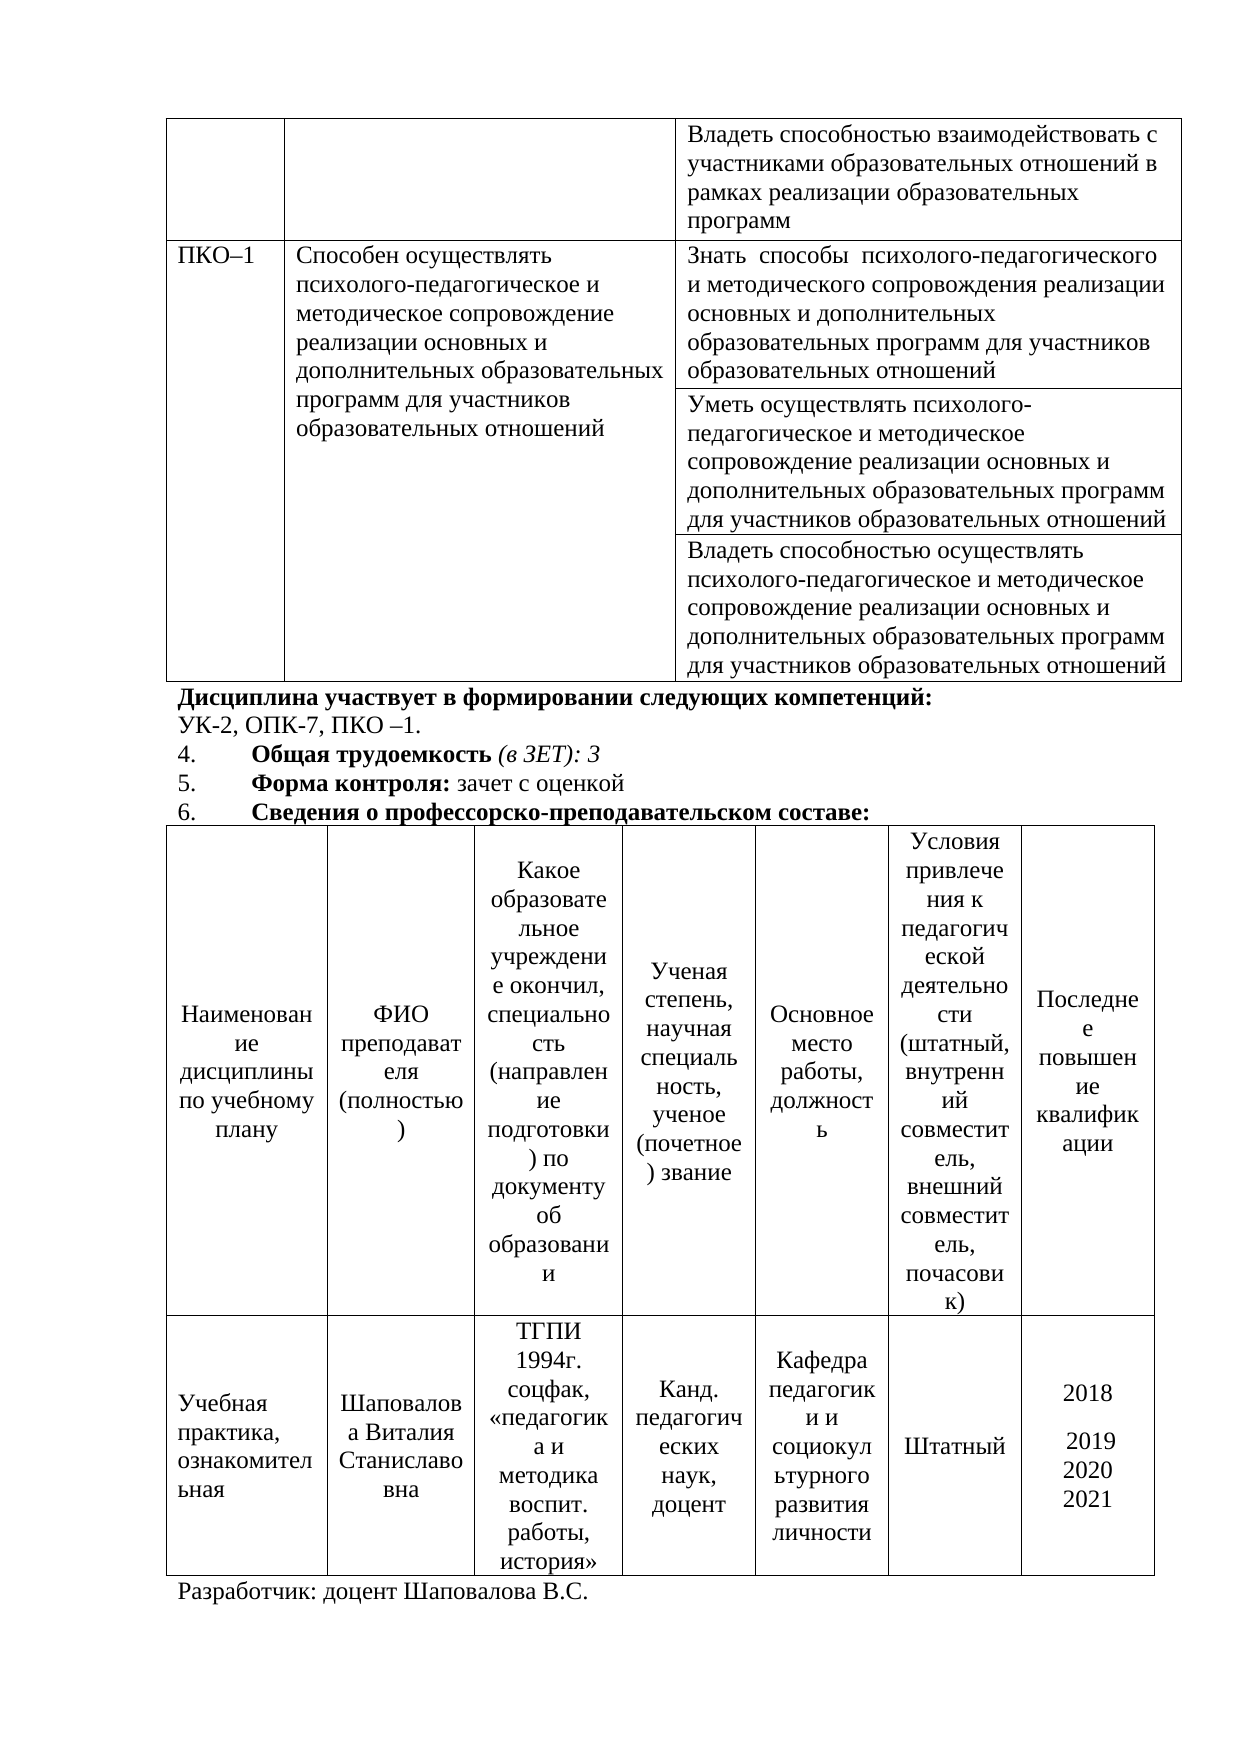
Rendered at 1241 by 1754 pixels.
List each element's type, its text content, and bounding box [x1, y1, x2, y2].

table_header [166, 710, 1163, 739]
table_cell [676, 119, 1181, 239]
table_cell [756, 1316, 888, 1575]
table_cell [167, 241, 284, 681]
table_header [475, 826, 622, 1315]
text Разработчик: доцент Шаповалова В.С. [177, 1576, 1152, 1605]
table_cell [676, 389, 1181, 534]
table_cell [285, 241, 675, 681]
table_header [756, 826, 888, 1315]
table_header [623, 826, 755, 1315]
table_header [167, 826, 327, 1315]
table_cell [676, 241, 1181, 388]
list Форма контроля: зачет с оценкой [177, 768, 1152, 797]
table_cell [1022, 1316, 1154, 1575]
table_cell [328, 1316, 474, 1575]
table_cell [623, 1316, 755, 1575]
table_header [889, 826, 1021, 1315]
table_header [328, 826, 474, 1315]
text Дисциплина участвует в формировании следующих компетенций: [177, 682, 1152, 710]
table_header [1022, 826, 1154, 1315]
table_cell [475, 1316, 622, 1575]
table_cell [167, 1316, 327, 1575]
list Сведения о профессорско-преподавательском составе: [177, 797, 1152, 825]
list Общая трудоемкость (в ЗЕТ): 3 [177, 739, 1152, 768]
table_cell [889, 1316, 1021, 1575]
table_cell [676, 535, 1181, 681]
